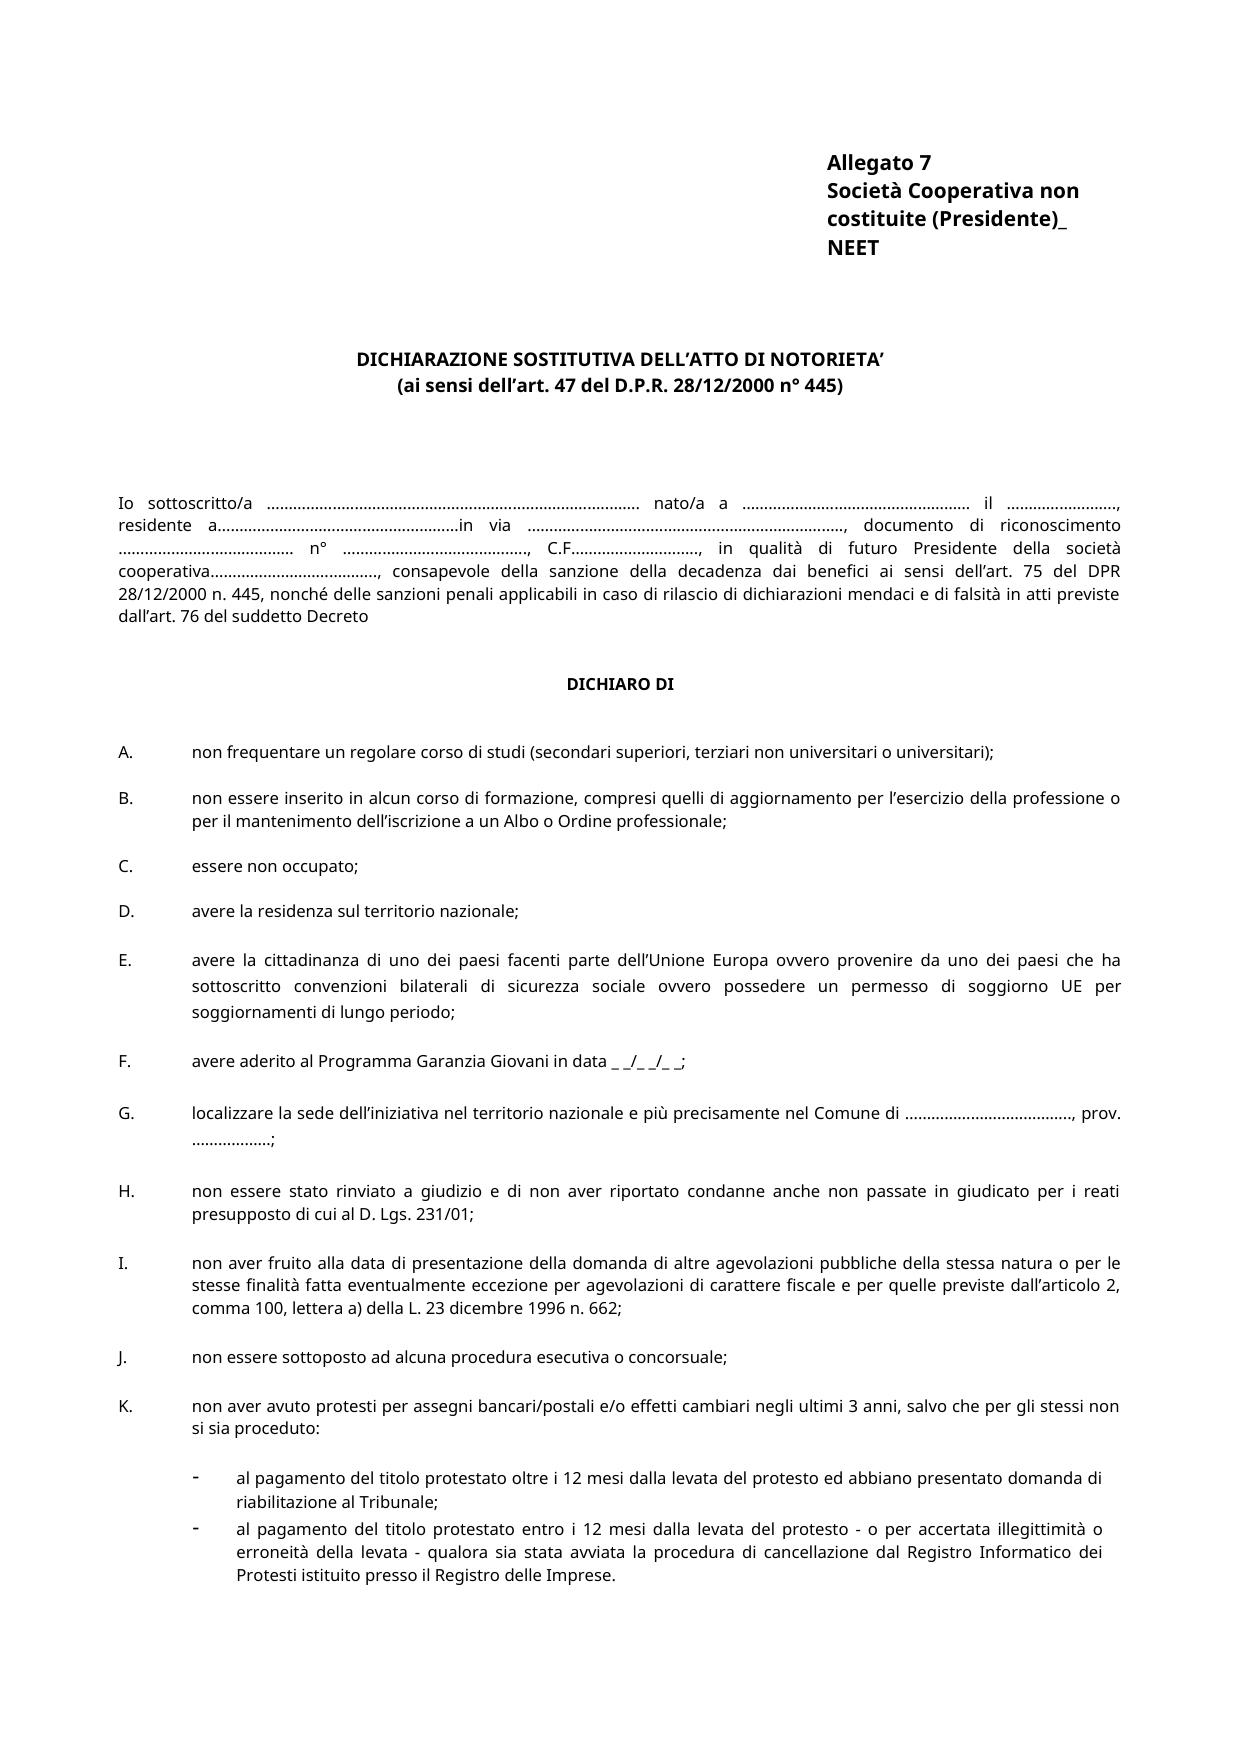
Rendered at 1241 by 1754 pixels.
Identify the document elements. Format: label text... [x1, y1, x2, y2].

list non essere inserito in alcun corso di formazione, compresi quelli di aggiornamento per l’esercizio della professione o per il mantenimento dell’iscrizione a un Albo o Ordine professionale; [118, 787, 1122, 832]
list non aver fruito alla data di presentazione della domanda di altre agevolazioni pubbliche della stessa natura o per le stesse finalità fatta eventualmente eccezione per agevolazioni di carattere fiscale e per quelle previste dall’articolo 2, comma 100, lettera a) della L. 23 dicembre 1996 n. 662; [118, 1251, 1122, 1319]
text Io sottoscritto/a ………………..………………………………..………………..……. nato/a a ………………………………….………… il ……………………., residente a…………………………………….…………in via ………………………….………………………………….., documento di riconoscimento …………………….…………… n° ………………….……………….., C.F……………………….., in qualità di futuro Presidente della società cooperativa……………………………….., consapevole della sanzione della decadenza dai benefici ai sensi dell’art. 75 del DPR 28/12/2000 n. 445, nonché delle sanzioni penali applicabili in caso di rilascio di dichiarazioni mendaci e di falsità in atti previste dall’art. 76 del suddetto Decreto [118, 491, 1122, 628]
list localizzare la sede dell’iniziativa nel territorio nazionale e più precisamente nel Comune di ……………………………….., prov. ………………; [118, 1102, 1122, 1151]
list non essere stato rinviato a giudizio e di non aver riportato condanne anche non passate in giudicato per i reati presupposto di cui al D. Lgs. 231/01; [118, 1180, 1122, 1225]
list al pagamento del titolo protestato entro i 12 mesi dalla levata del protesto - o per accertata illegittimità o erroneità della levata - qualora sia stata avviata la procedura di cancellazione dal Registro Informatico dei Protesti istituito presso il Registro delle Imprese. [192, 1513, 1104, 1587]
list essere non occupato; [118, 855, 1122, 877]
list avere aderito al Programma Garanzia Giovani in data _ _/_ _/_ _; [118, 1050, 1122, 1072]
text (ai sensi dell’art. 47 del D.P.R. 28/12/2000 n° 445) [118, 372, 1122, 398]
text Società Cooperativa non costituite (Presidente)_ NEET [827, 176, 1122, 261]
list avere la cittadinanza di uno dei paesi facenti parte dell’Unione Europa ovvero provenire da uno dei paesi che ha sottoscritto convenzioni bilaterali di sicurezza sociale ovvero possedere un permesso di soggiorno UE per soggiornamenti di lungo periodo; [118, 949, 1122, 1024]
text DICHIARO DI [118, 673, 1122, 696]
list al pagamento del titolo protestato oltre i 12 mesi dalla levata del protesto ed abbiano presentato domanda di riabilitazione al Tribunale; [192, 1462, 1104, 1513]
text DICHIARAZIONE SOSTITUTIVA DELL’ATTO DI NOTORIETA’ [118, 347, 1122, 372]
list avere la residenza sul territorio nazionale; [118, 900, 1122, 923]
text Allegato 7 [827, 148, 1122, 176]
list non aver avuto protesti per assegni bancari/postali e/o effetti cambiari negli ultimi 3 anni, salvo che per gli stessi non si sia proceduto: [118, 1394, 1122, 1440]
list non frequentare un regolare corso di studi (secondari superiori, terziari non universitari o universitari); [118, 741, 1122, 764]
list non essere sottoposto ad alcuna procedura esecutiva o concorsuale; [118, 1346, 1122, 1368]
